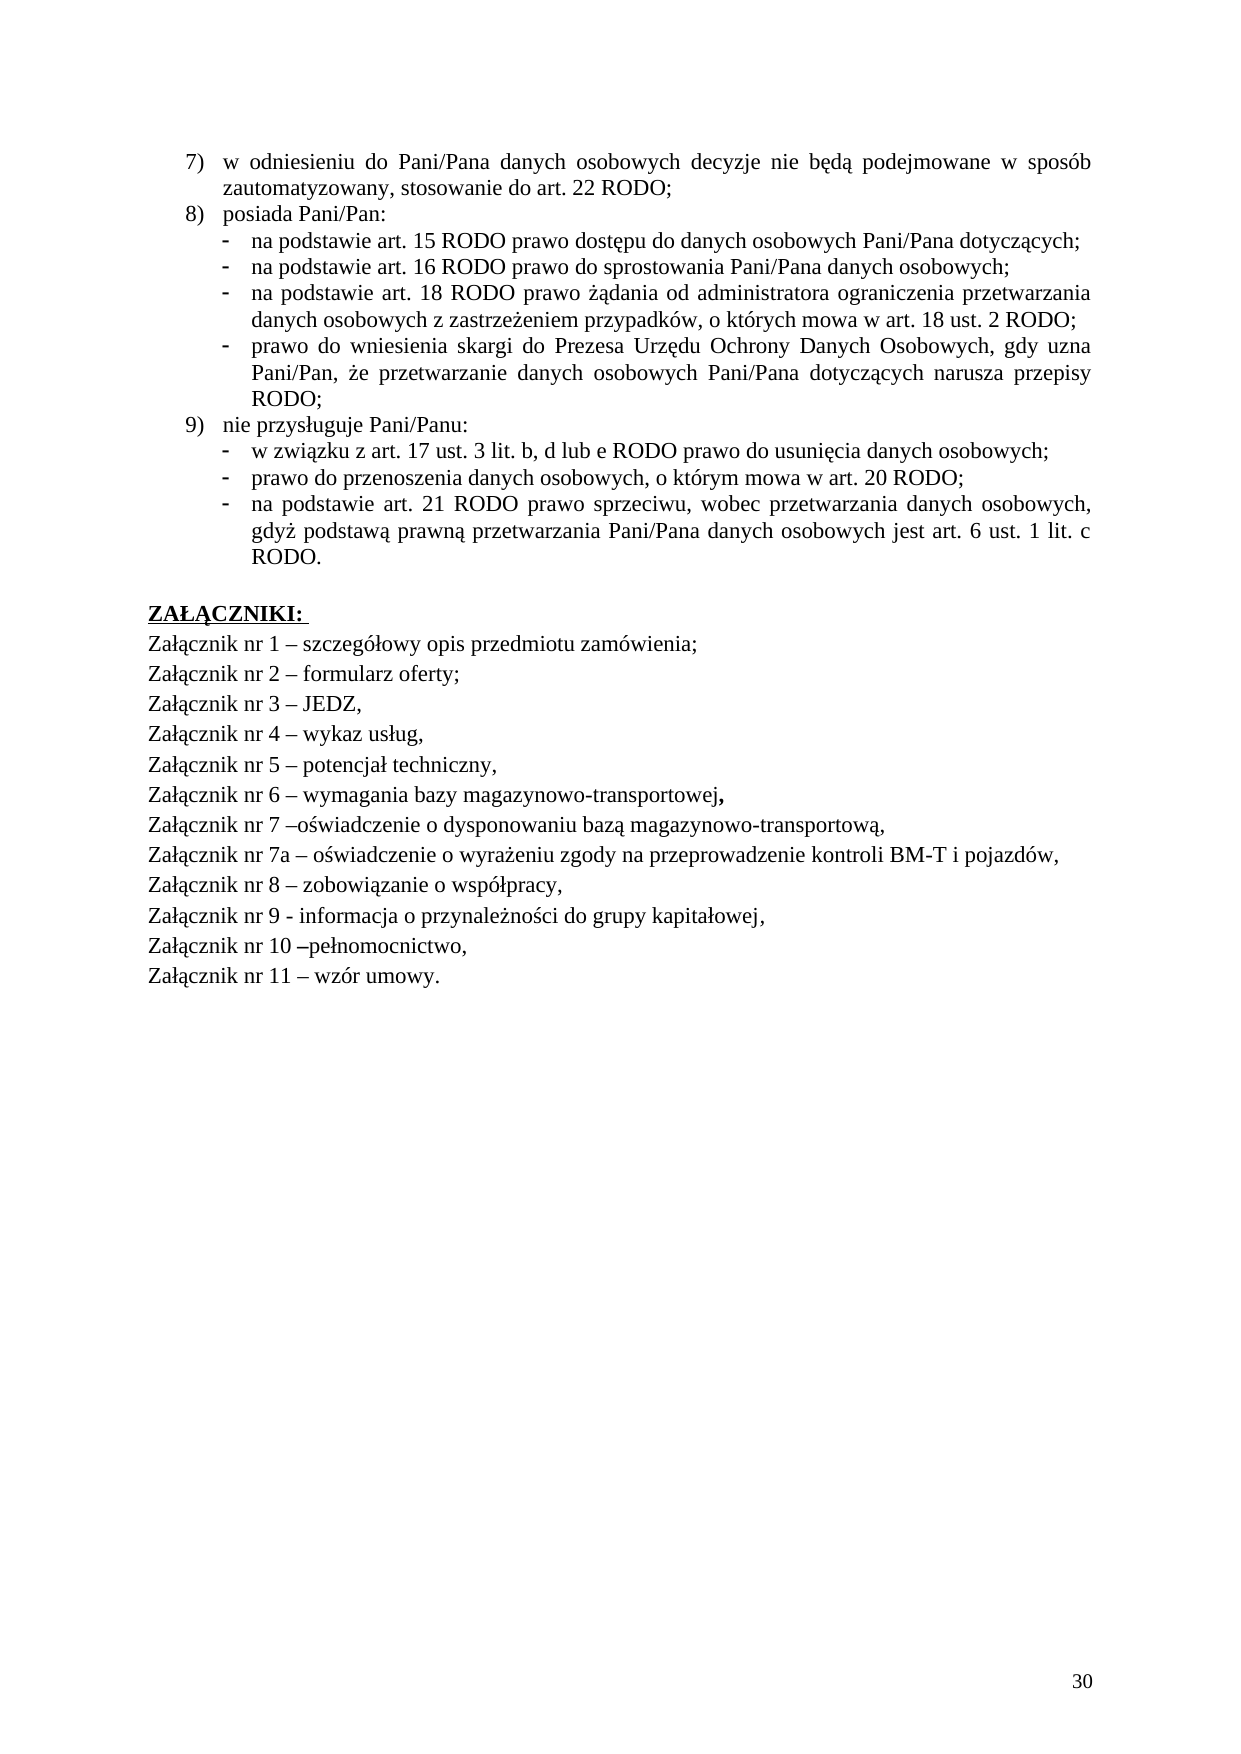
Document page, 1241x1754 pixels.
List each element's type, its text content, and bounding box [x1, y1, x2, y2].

text Załącznik nr 3 – JEDZ, [148, 690, 1092, 717]
text Załącznik nr 5 – potencjał techniczny, [148, 751, 1092, 777]
list na podstawie art. 21 RODO prawo sprzeciwu, wobec przetwarzania danych osobowych, gdyż podstawą prawną przetwarzania Pani/Pana danych osobowych jest art. 6 ust. 1 lit. c RODO. [222, 490, 1092, 569]
text Załącznik nr 6 – wymagania bazy magazynowo-transportowej, [148, 781, 1092, 807]
text Załącznik nr 10 –pełnomocnictwo, [148, 932, 1092, 958]
list na podstawie art. 16 RODO prawo do sprostowania Pani/Pana danych osobowych; [222, 253, 1092, 279]
text Załącznik nr 4 – wykaz usług, [148, 720, 1092, 747]
list posiada Pani/Pan: [185, 200, 1092, 227]
text Załącznik nr 7 –oświadczenie o dysponowaniu bazą magazynowo-transportową, [148, 811, 1092, 837]
list na podstawie art. 15 RODO prawo dostępu do danych osobowych Pani/Pana dotyczących; [222, 227, 1092, 253]
text Załącznik nr 7a – oświadczenie o wyrażeniu zgody na przeprowadzenie kontroli BM-T i pojazdów, [148, 841, 1092, 868]
list prawo do wniesienia skargi do Prezesa Urzędu Ochrony Danych Osobowych, gdy uzna Pani/Pan, że przetwarzanie danych osobowych Pani/Pana dotyczących narusza przepisy RODO; [222, 332, 1092, 411]
list w związku z art. 17 ust. 3 lit. b, d lub e RODO prawo do usunięcia danych osobowych; [222, 438, 1092, 464]
text Załącznik nr 11 – wzór umowy. [148, 962, 1092, 988]
list na podstawie art. 18 RODO prawo żądania od administratora ograniczenia przetwarzania danych osobowych z zastrzeżeniem przypadków, o których mowa w art. 18 ust. 2 RODO; [222, 279, 1092, 332]
text Załącznik nr 1 – szczegółowy opis przedmiotu zamówienia; [148, 630, 1092, 656]
text ZAŁĄCZNIKI: [148, 599, 1092, 626]
list w odniesieniu do Pani/Pana danych osobowych decyzje nie będą podejmowane w sposób zautomatyzowany, stosowanie do art. 22 RODO; [185, 148, 1092, 200]
text Załącznik nr 2 – formularz oferty; [148, 660, 1092, 686]
text Załącznik nr 9 - informacja o przynależności do grupy kapitałowej, [148, 902, 1092, 928]
list nie przysługuje Pani/Panu: [185, 411, 1092, 438]
text Załącznik nr 8 – zobowiązanie o współpracy, [148, 871, 1092, 898]
list prawo do przenoszenia danych osobowych, o którym mowa w art. 20 RODO; [222, 464, 1092, 490]
